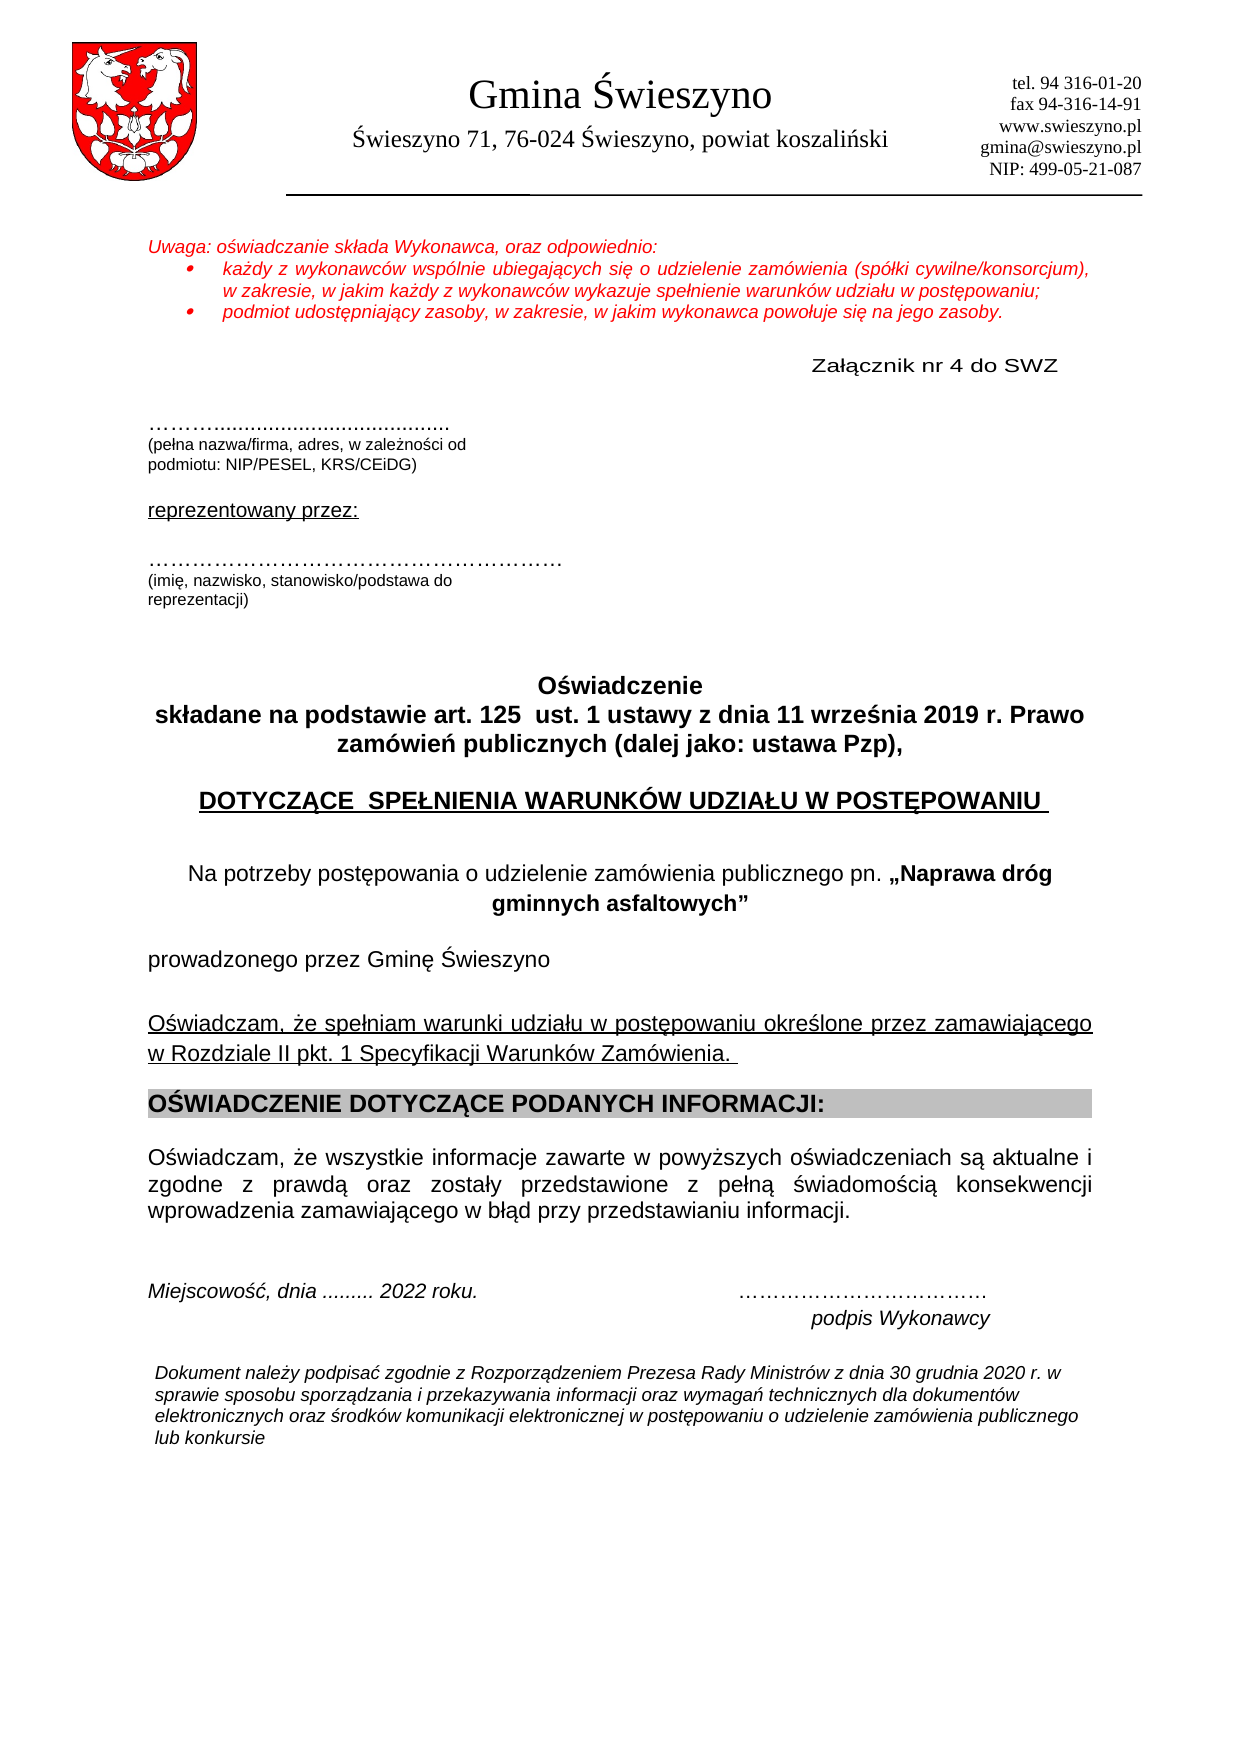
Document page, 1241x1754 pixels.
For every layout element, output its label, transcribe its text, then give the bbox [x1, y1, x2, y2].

text prowadzonego przez Gminę Świeszyno [148, 946, 1092, 973]
text Na potrzeby postępowania o udzielenie zamówienia publicznego pn. „Naprawa dróg gminnych asfaltowych” [148, 859, 1092, 916]
text Załącznik nr 4 do SWZ [738, 355, 1092, 377]
text Oświadczenie [148, 671, 1092, 700]
text Oświadczam, że spełniam warunki udziału w postępowaniu określone przez zamawiającego w Rozdziale II pkt. 1 Specyfikacji Warunków Zamówienia. [148, 1034, 1092, 1066]
text Dokument należy podpisać zgodnie z Rozporządzeniem Prezesa Rady Ministrów z dnia 30 grudnia 2020 r. w sprawie sposobu sporządzania i przekazywania informacji oraz wymagań technicznych dla dokumentów elektronicznych oraz środków komunikacji elektronicznej w postępowaniu o udzielenie zamówienia publicznego lub konkursie [154, 1362, 1092, 1448]
list każdy z wykonawców wspólnie ubiegających się o udzielenie zamówienia (spółki cywilne/konsorcjum), w zakresie, w jakim każdy z wykonawców wykazuje spełnienie warunków udziału w postępowaniu; [185, 258, 1092, 301]
text ………....................................... [148, 410, 472, 435]
text (pełna nazwa/firma, adres, w zależności od podmiotu: NIP/PESEL, KRS/CEiDG) [148, 435, 472, 473]
text podpis Wykonawcy [148, 1306, 1092, 1330]
text Oświadczam, że spełniam warunki udziału w postępowaniu określone przez zamawiającego w Rozdziale II pkt. 1 Specyfikacji Warunków Zamówienia. [148, 1009, 1092, 1032]
text Miejscowość, dnia ......... 2022 roku. ……………………………… [148, 1278, 1092, 1302]
text (imię, nazwisko, stanowisko/podstawa do reprezentacji) [148, 571, 472, 609]
text Oświadczam, że wszystkie informacje zawarte w powyższych oświadczeniach są aktualne i zgodne z prawdą oraz zostały przedstawione z pełną świadomością konsekwencji wprowadzenia zamawiającego w błąd przy przedstawianiu informacji. [148, 1144, 1092, 1223]
text Uwaga: oświadczanie składa Wykonawca, oraz odpowiednio: [148, 236, 1092, 258]
picture [72, 42, 197, 181]
text reprezentowany przez: [148, 497, 1092, 521]
text DOTYCZĄCE SPEŁNIENIA WARUNKÓW UDZIAŁU W POSTĘPOWANIU [148, 786, 1092, 815]
list podmiot udostępniający zasoby, w zakresie, w jakim wykonawca powołuje się na jego zasoby. [185, 301, 1092, 323]
text składane na podstawie art. 125 ust. 1 ustawy z dnia 11 września 2019 r. Prawo zamówień publicznych (dalej jako: ustawa Pzp), [148, 700, 1092, 757]
text ………………………………………………… [148, 545, 1092, 571]
text OŚWIADCZENIE DOTYCZĄCE PODANYCH INFORMACJI: [148, 1089, 1092, 1118]
